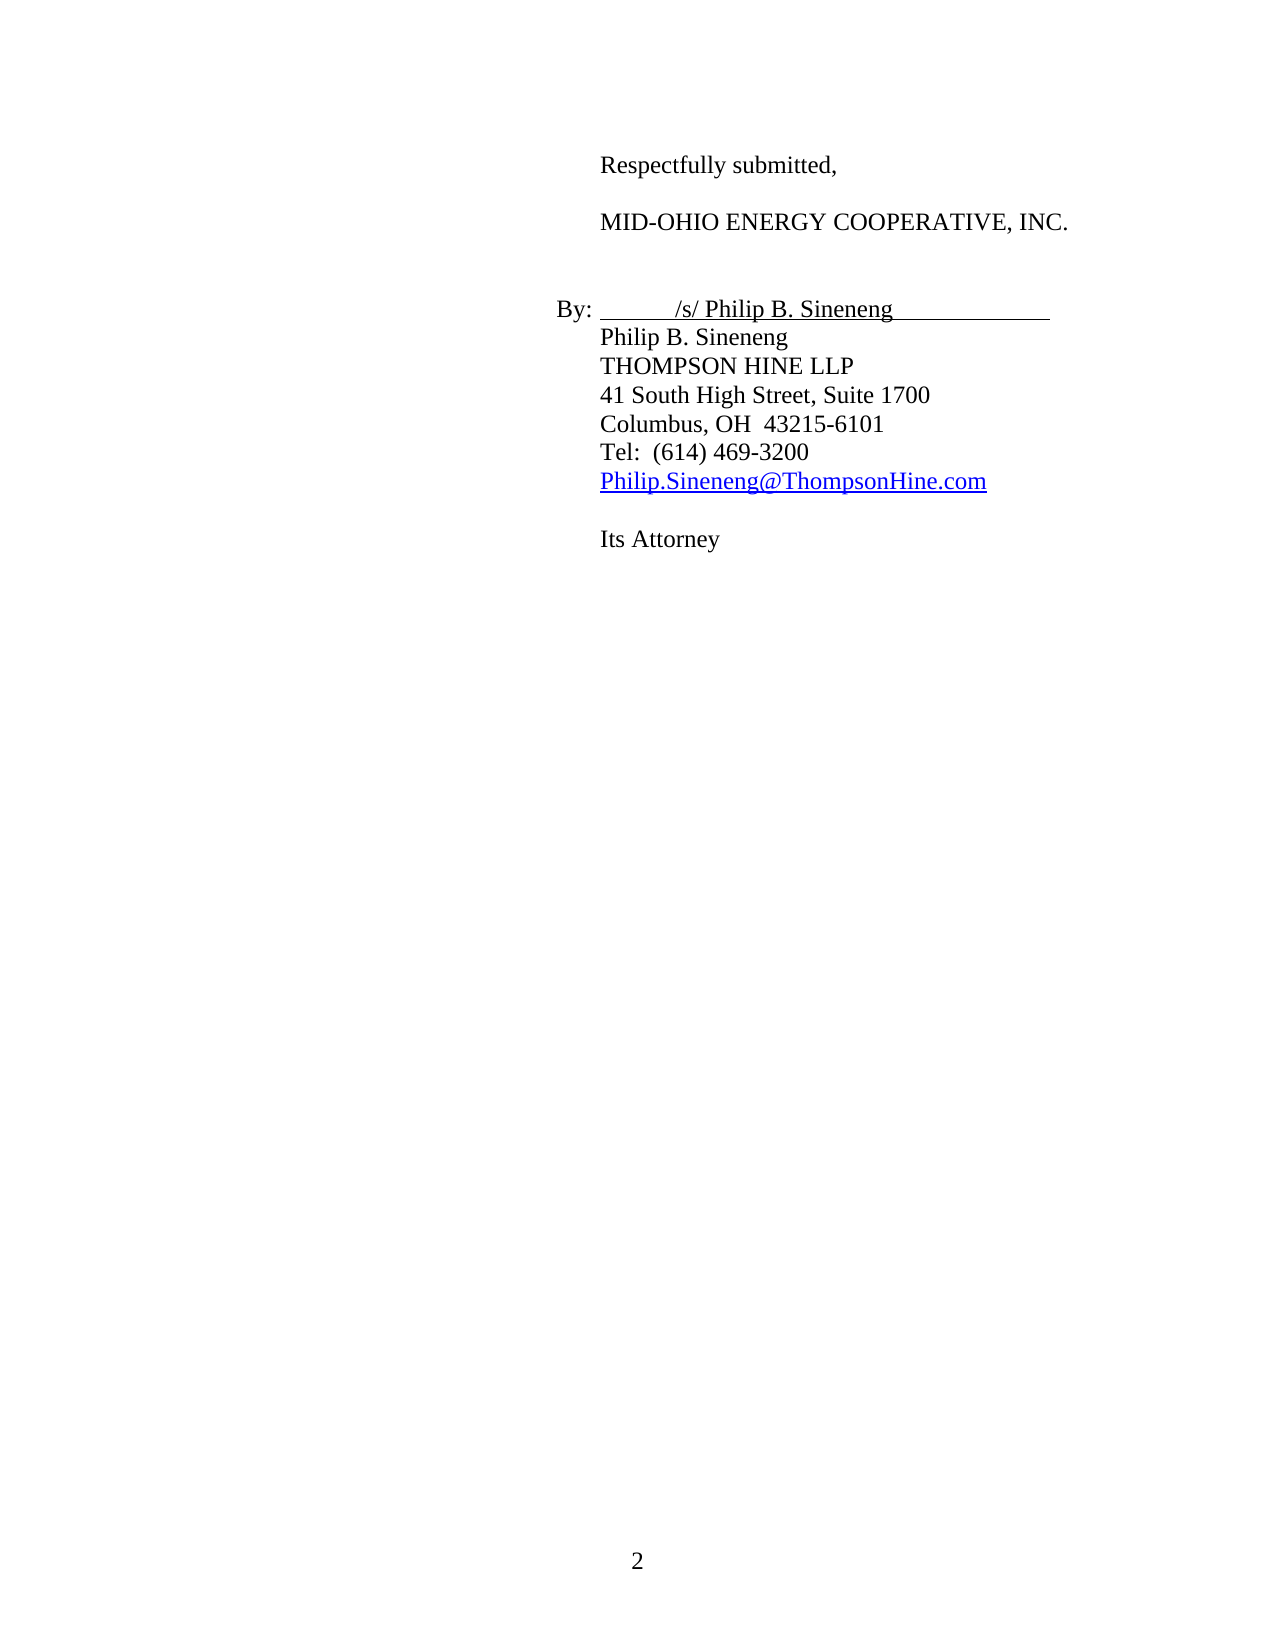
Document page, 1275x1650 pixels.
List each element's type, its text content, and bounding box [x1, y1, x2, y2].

text By: /s/ Philip B. Sineneng [150, 294, 1125, 322]
text Respectfully submitted, [150, 150, 1125, 179]
text MID-OHIO ENERGY COOPERATIVE, INC. [150, 207, 1125, 236]
text Columbus, OH 43215-6101 [150, 409, 1125, 437]
text THOMPSON HINE LLP [150, 351, 1125, 380]
text Its Attorney [150, 524, 1125, 552]
text Tel: (614) 469-3200 [150, 437, 1125, 466]
text Philip.Sineneng@ThompsonHine.com [150, 466, 1125, 495]
text 41 South High Street, Suite 1700 [150, 380, 1125, 409]
text Philip B. Sineneng [150, 322, 1125, 351]
